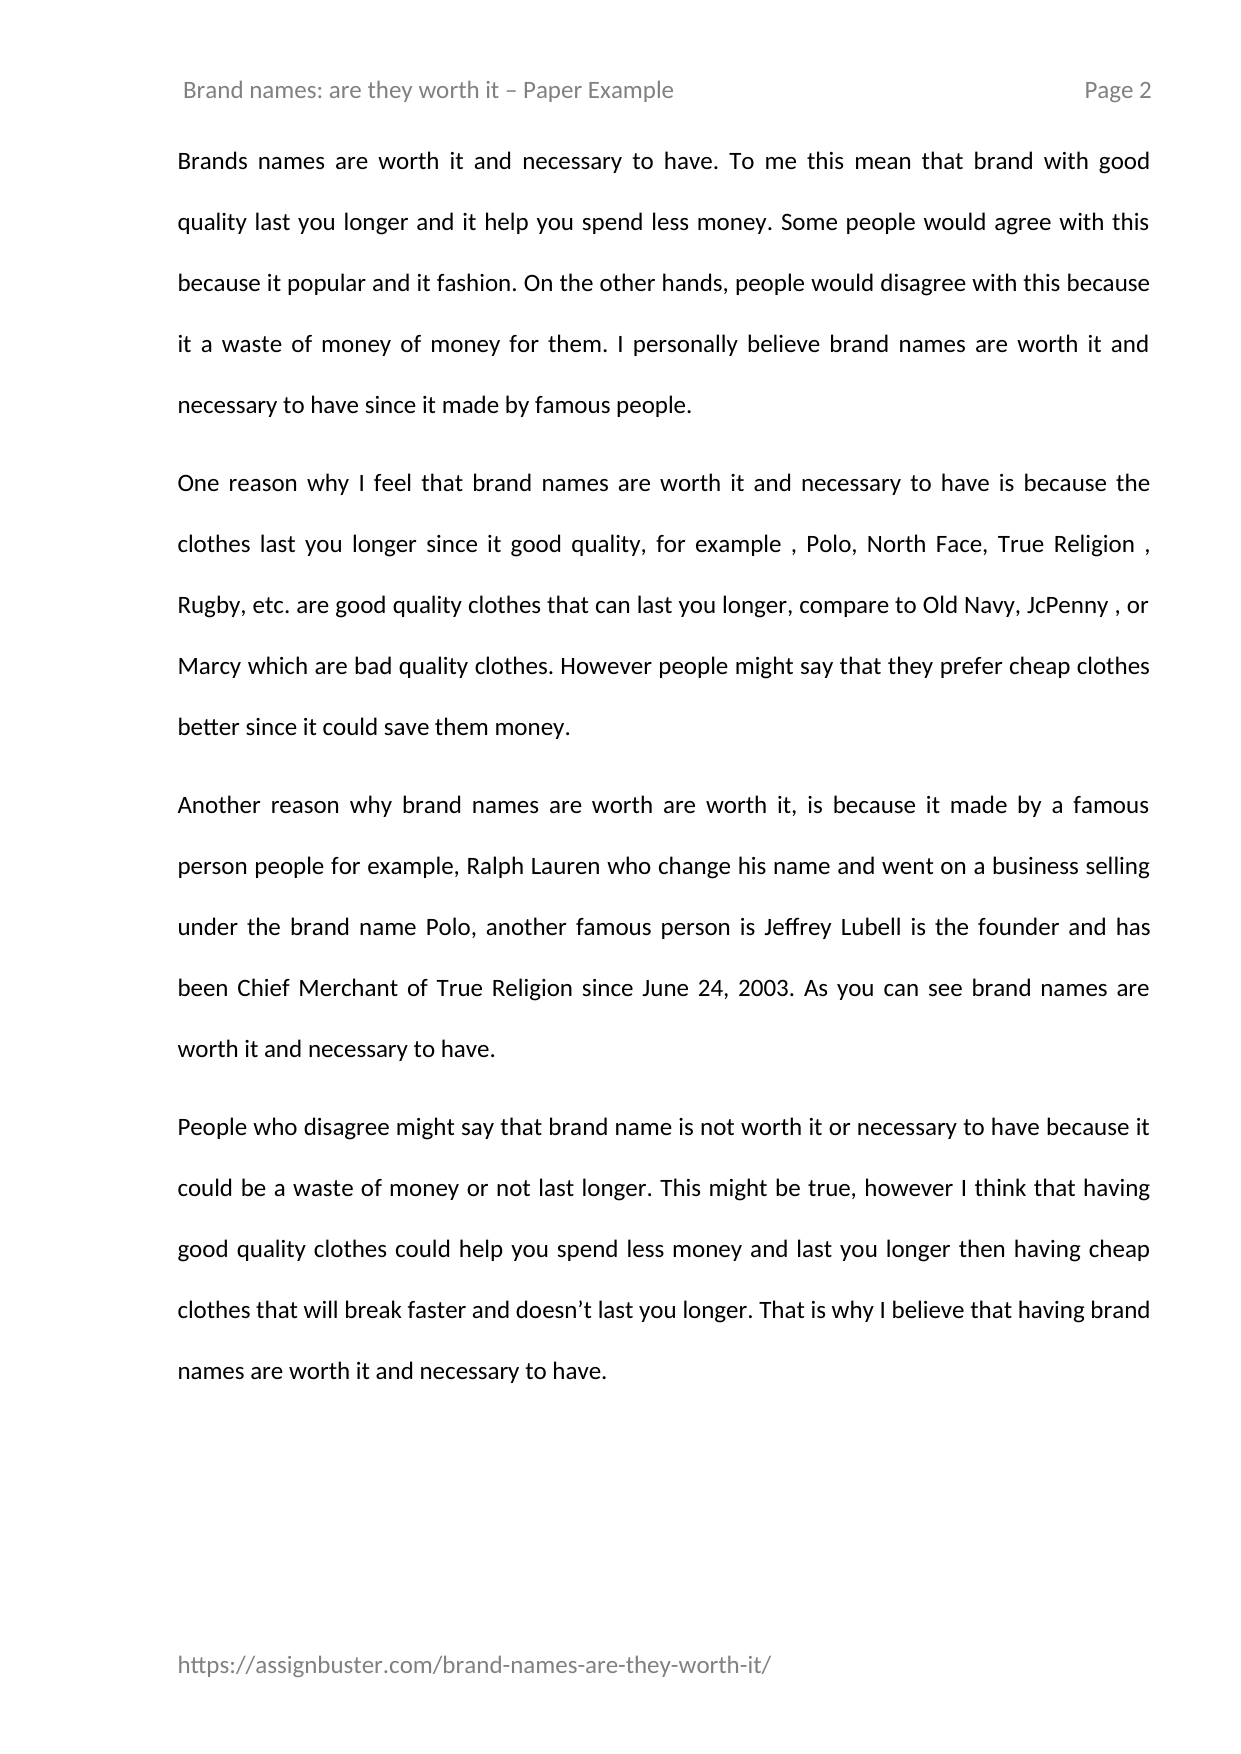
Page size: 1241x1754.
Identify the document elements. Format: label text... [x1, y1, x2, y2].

text Another reason why brand names are worth are worth it, is because it made by a famous person people for example, Ralph Lauren who change his name and went on a business selling under the brand name Polo, another famous person is Jeffrey Lubell is the founder and has been Chief Merchant of True Religion since June 24, 2003. As you can see brand names are worth it and necessary to have. [177, 789, 1152, 1063]
text One reason why I feel that brand names are worth it and necessary to have is because the clothes last you longer since it good quality, for example , Polo, North Face, True Religion , Rugby, etc. are good quality clothes that can last you longer, compare to Old Navy, JcPenny , or Marcy which are bad quality clothes. However people might say that they prefer cheap clothes better since it could save them money. [177, 467, 1152, 742]
text People who disagree might say that brand name is not worth it or necessary to have because it could be a waste of money or not last longer. This might be true, however I think that having good quality clothes could help you spend less money and last you longer then having cheap clothes that will break faster and doesn’t last you longer. That is why I believe that having brand names are worth it and necessary to have. [177, 1111, 1152, 1385]
text Brands names are worth it and necessary to have. To me this mean that brand with good quality last you longer and it help you spend less money. Some people would agree with this because it popular and it fashion. On the other hands, people would disagree with this because it a waste of money of money for them. I personally believe brand names are worth it and necessary to have since it made by famous people. [177, 145, 1152, 420]
